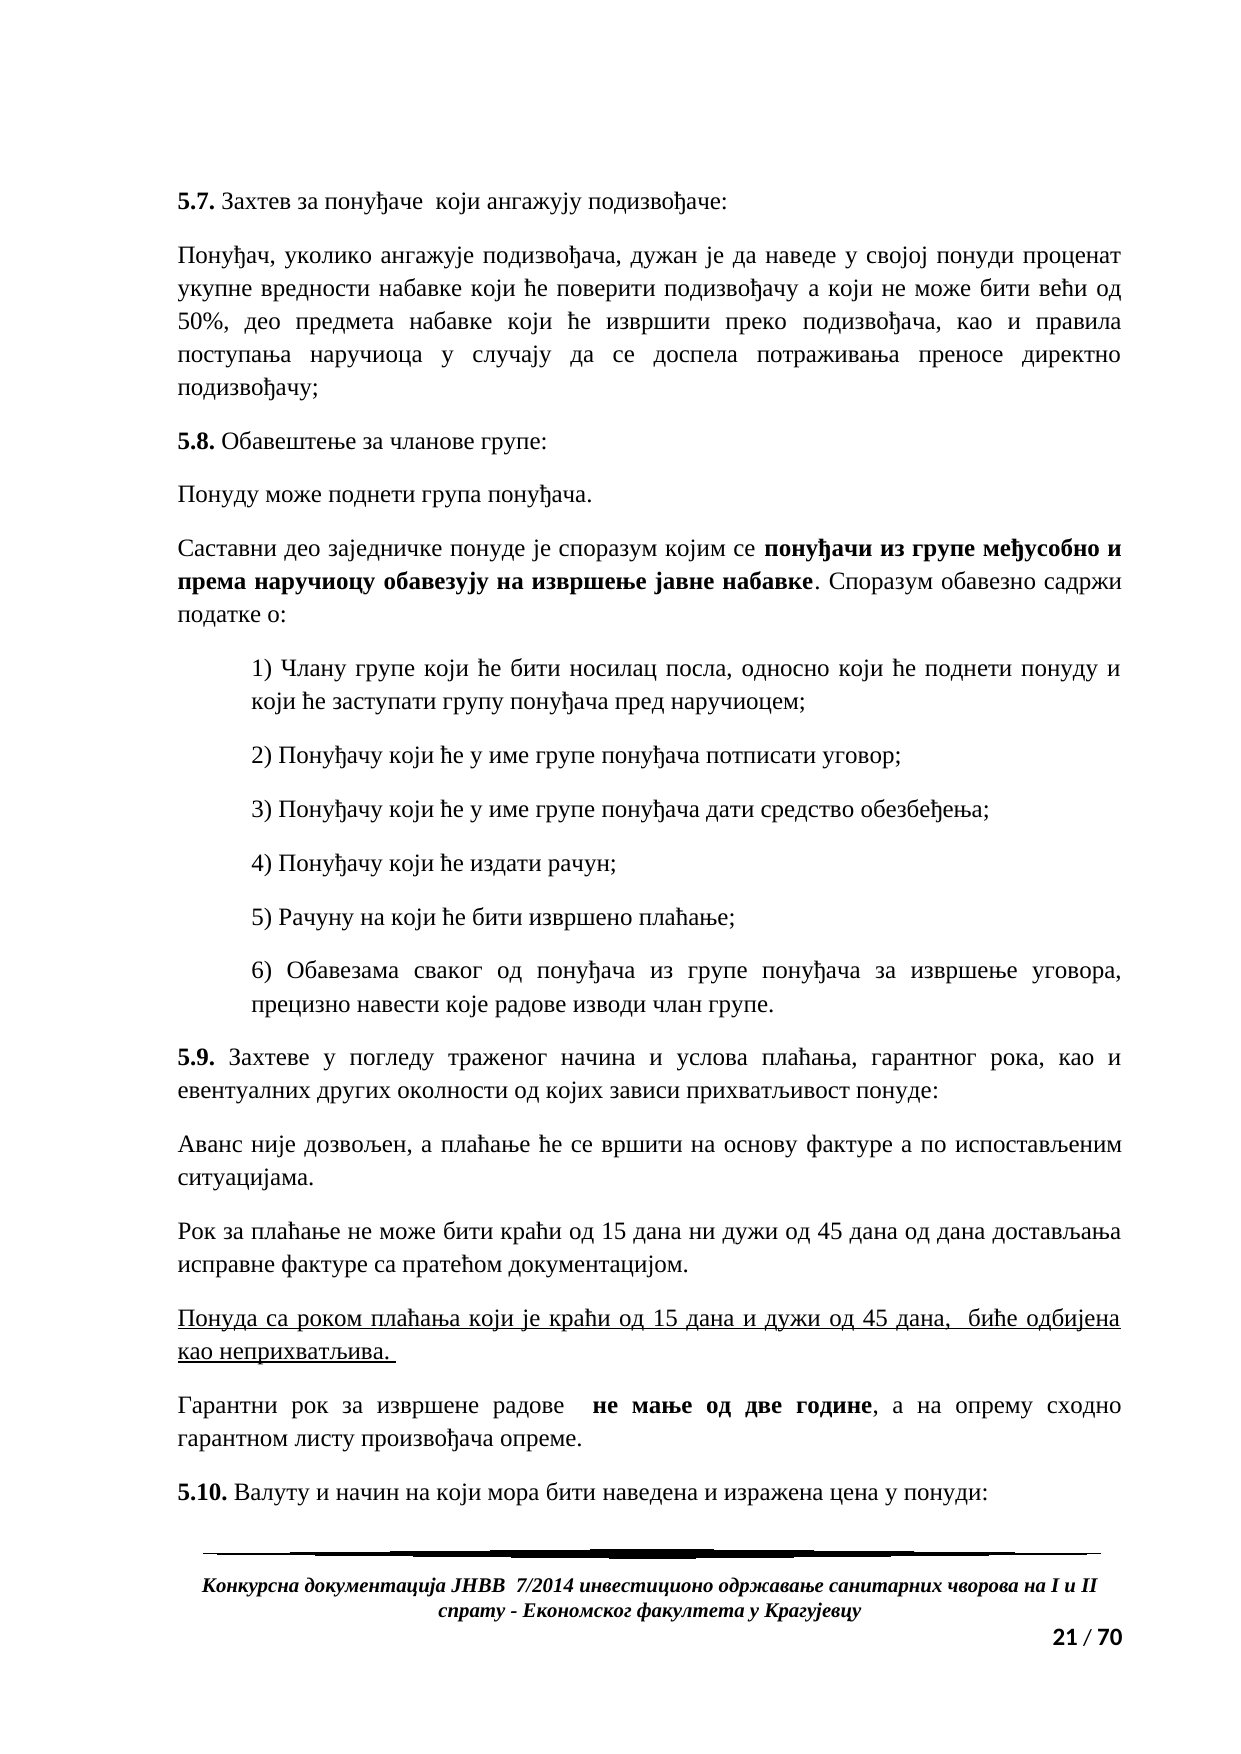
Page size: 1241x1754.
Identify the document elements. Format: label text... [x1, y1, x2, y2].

text Аванс није дозвољен, а плаћање ће се вршити на основу фактуре а по испостављеним ситуацијама. [177, 1129, 1122, 1191]
text 5) Рачуну на који ће бити извршено плаћање; [177, 902, 1122, 931]
text 5.8. Обавештење за чланове групе: [177, 426, 1122, 454]
text 4) Понуђачу који ће издати рачун; [177, 848, 1122, 877]
text 1) Члану групе који ће бити носилац посла, односно који ће поднети понуду и који ће заступати групу понуђача пред наручиоцем; [251, 653, 1122, 715]
text Понуђач, уколико ангажује подизвођача, дужан је да наведе у својој понуди проценат укупне вредности набавке који ће поверити подизвођачу а који не може бити већи од 50%, део предмета набавке који ће извршити преко подизвођача, као и правила поступања наручиоца у случају да се доспела потраживања преносе директно подизвођачу; [177, 240, 1122, 401]
text Гарантни рок за извршене радове не мање од две године, а на опрему сходно гарантном листу произвођача опреме. [177, 1390, 1122, 1452]
text 6) Обавезама сваког од понуђача из групе понуђача за извршење уговора, прецизно навести које радове изводи члан групе. [251, 956, 1122, 1017]
text 5.9. Захтеве у погледу траженог начина и услова плаћања, гарантног рока, као и евентуалних других околности од којих зависи прихватљивост понуде: [177, 1042, 1122, 1104]
text Понуда са роком плаћања који је краћи од 15 дана и дужи од 45 дана, биће одбијена као неприхватљива. [177, 1303, 1122, 1365]
text 2) Понуђачу који ће у име групе понуђача потписати уговор; [177, 740, 1122, 769]
text Рок за плаћање не може бити краћи од 15 дана ни дужи од 45 дана од дана достављања исправне фактуре са пратећом документацијом. [177, 1216, 1122, 1278]
text Саставни део заједничке понуде је споразум којим се понуђачи из групе међусобно и према наручиоцу обавезују на извршење јавне набавке. Споразум обавезно садржи податке о: [177, 533, 1122, 628]
text Понуду може поднети група понуђача. [177, 479, 1122, 508]
text 5.10. Валуту и начин на који мора бити наведена и изражена цена у понуди: [177, 1477, 1122, 1506]
text 5.7. Захтев за понуђаче који ангажују подизвођаче: [177, 186, 1122, 215]
text 3) Понуђачу који ће у име групе понуђача дати средство обезбеђења; [177, 794, 1122, 823]
